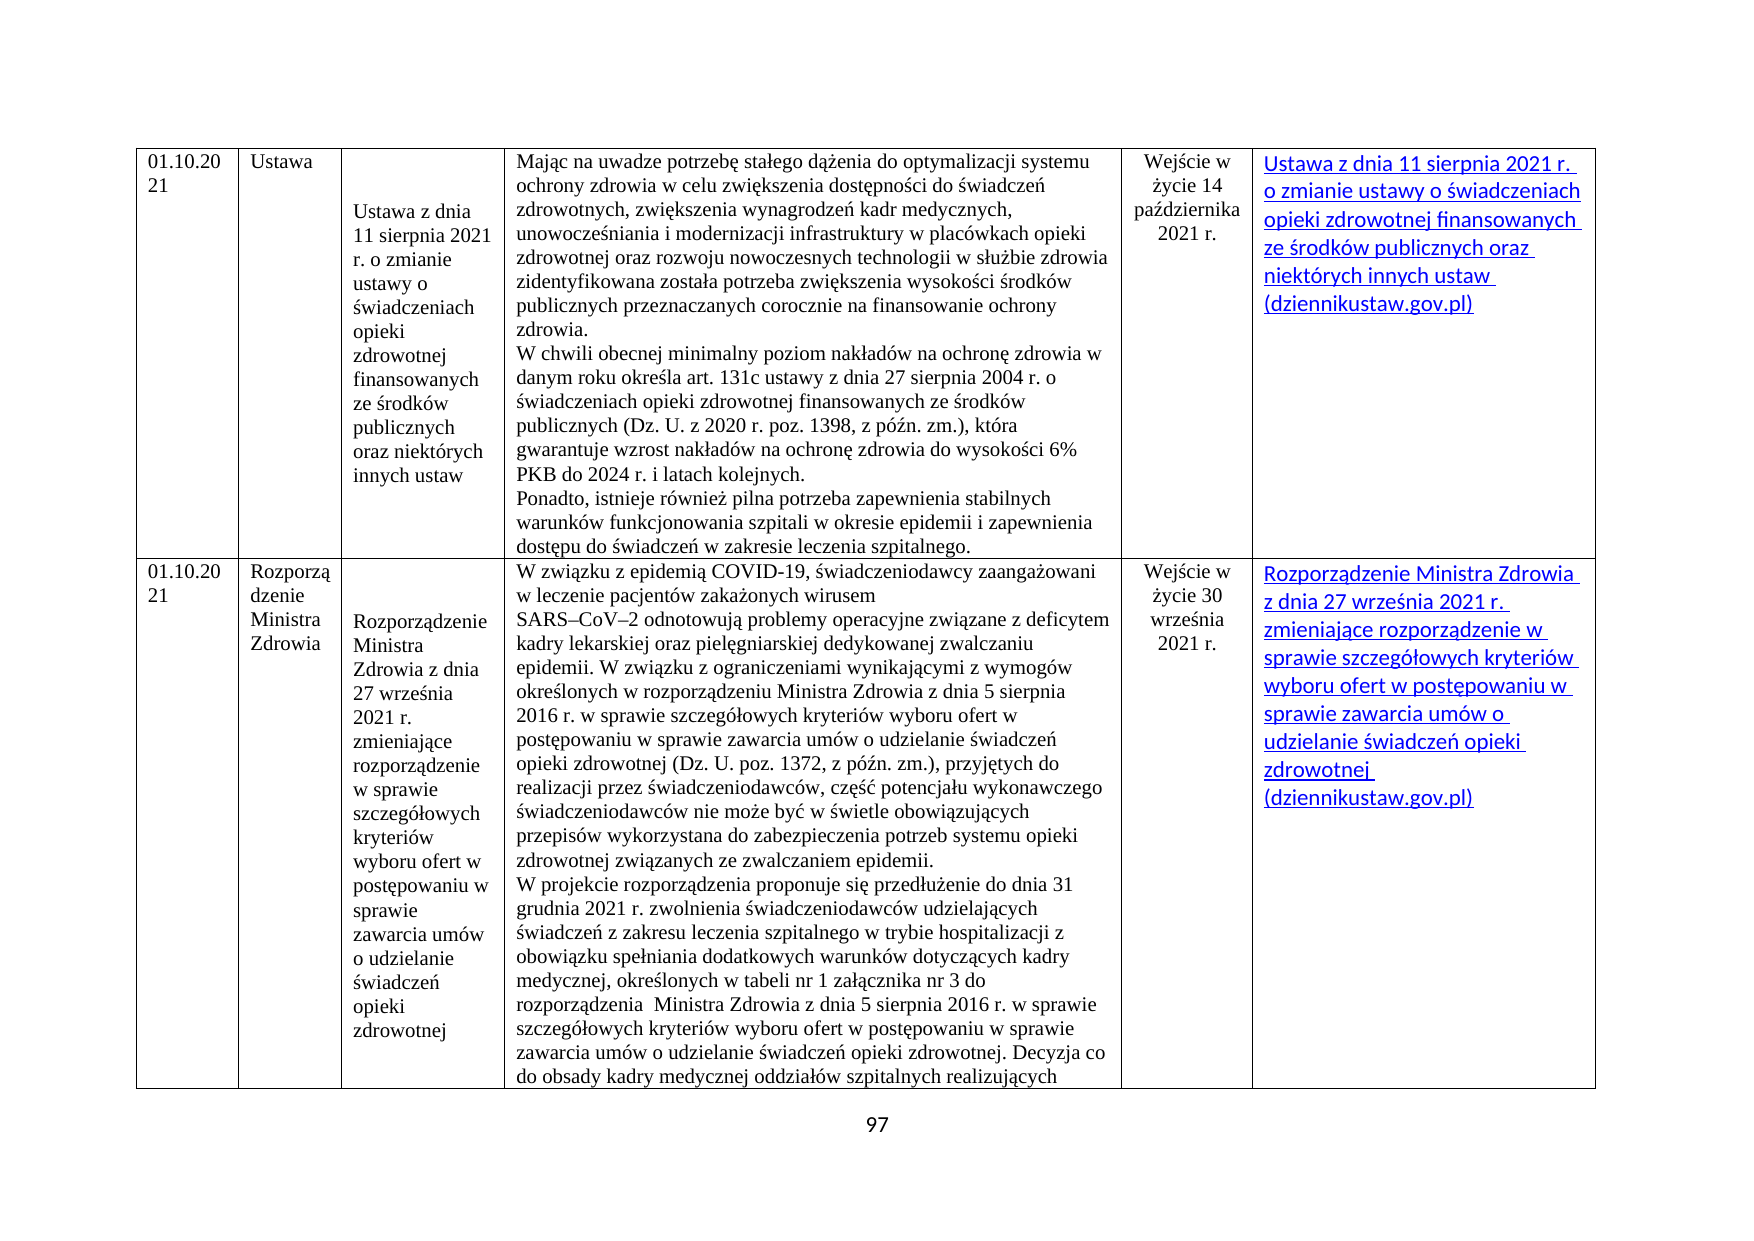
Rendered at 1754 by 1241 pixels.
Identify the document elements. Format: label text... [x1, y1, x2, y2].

table_cell Wejście w życie 14 października 2021 r. [1122, 149, 1252, 558]
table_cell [505, 559, 1121, 1088]
table_cell Mając na uwadze potrzebę stałego dążenia do optymalizacji systemu ochrony zdrowia w celu zwiększenia dostępności do świadczeń zdrowotnych, zwiększenia wynagrodzeń kadr medycznych, unowocześniania i modernizacji infrastruktury w placówkach opieki zdrowotnej oraz rozwoju nowoczesnych technologii w służbie zdrowia zidentyfikowana została potrzeba zwiększenia wysokości środków publicznych przeznaczanych corocznie na finansowanie ochrony zdrowia. W chwili obecnej minimalny poziom nakładów na ochronę zdrowia w danym roku określa art. 131c ustawy z dnia 27 sierpnia 2004 r. o świadczeniach opieki zdrowotnej finansowanych ze środków publicznych (Dz. U. z 2020 r. poz. 1398, z późn. zm.), która gwarantuje wzrost nakładów na ochronę zdrowia do wysokości 6% PKB do 2024 r. i latach kolejnych. Ponadto, istnieje również pilna potrzeba zapewnienia stabilnych warunków funkcjonowania szpitali w okresie epidemii i zapewnienia dostępu do świadczeń w zakresie leczenia szpitalnego. [505, 149, 1121, 558]
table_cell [239, 559, 341, 1088]
table_cell Ustawa z dnia 11 sierpnia 2021 r. o zmianie ustawy o świadczeniach opieki zdrowotnej finansowanych ze środków publicznych oraz niektórych innych ustaw [342, 149, 504, 558]
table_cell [342, 559, 504, 1088]
table_cell Ustawa z dnia 11 sierpnia 2021 r. o zmianie ustawy o świadczeniach opieki zdrowotnej finansowanych ze środków publicznych oraz niektórych innych ustaw (dziennikustaw.gov.pl) [1253, 149, 1595, 558]
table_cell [1253, 559, 1595, 1088]
table_cell 01.10.2021 [137, 149, 238, 558]
table_cell Ustawa [239, 149, 341, 558]
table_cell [1122, 559, 1252, 1088]
table_cell 01.10.2021 [137, 559, 238, 1088]
